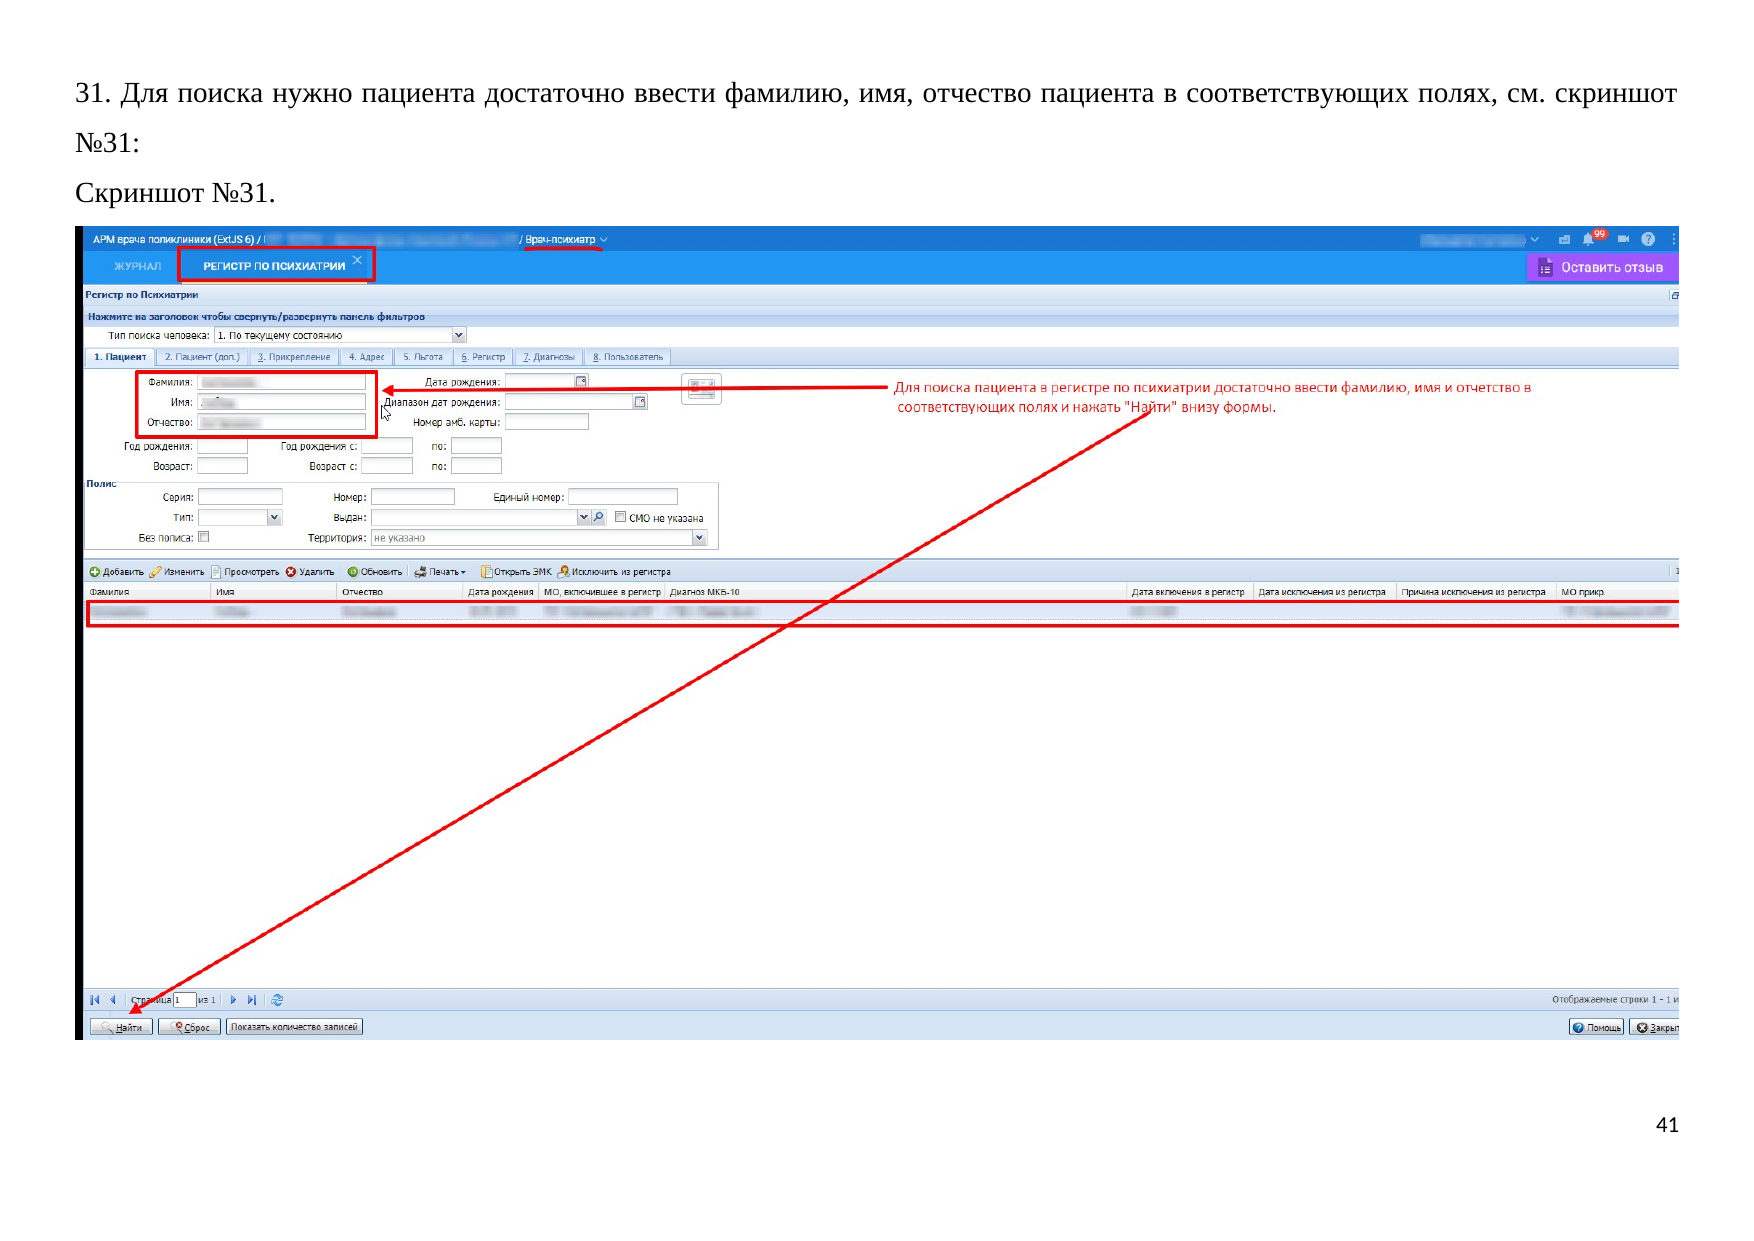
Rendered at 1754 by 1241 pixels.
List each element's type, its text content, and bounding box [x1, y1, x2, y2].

picture [75, 226, 1679, 1040]
text Скриншот №31. [75, 176, 1679, 209]
text 31. Для поиска нужно пациента достаточно ввести фамилию, имя, отчество пациента в соответствующих полях, см. скриншот №31: [75, 75, 1679, 159]
